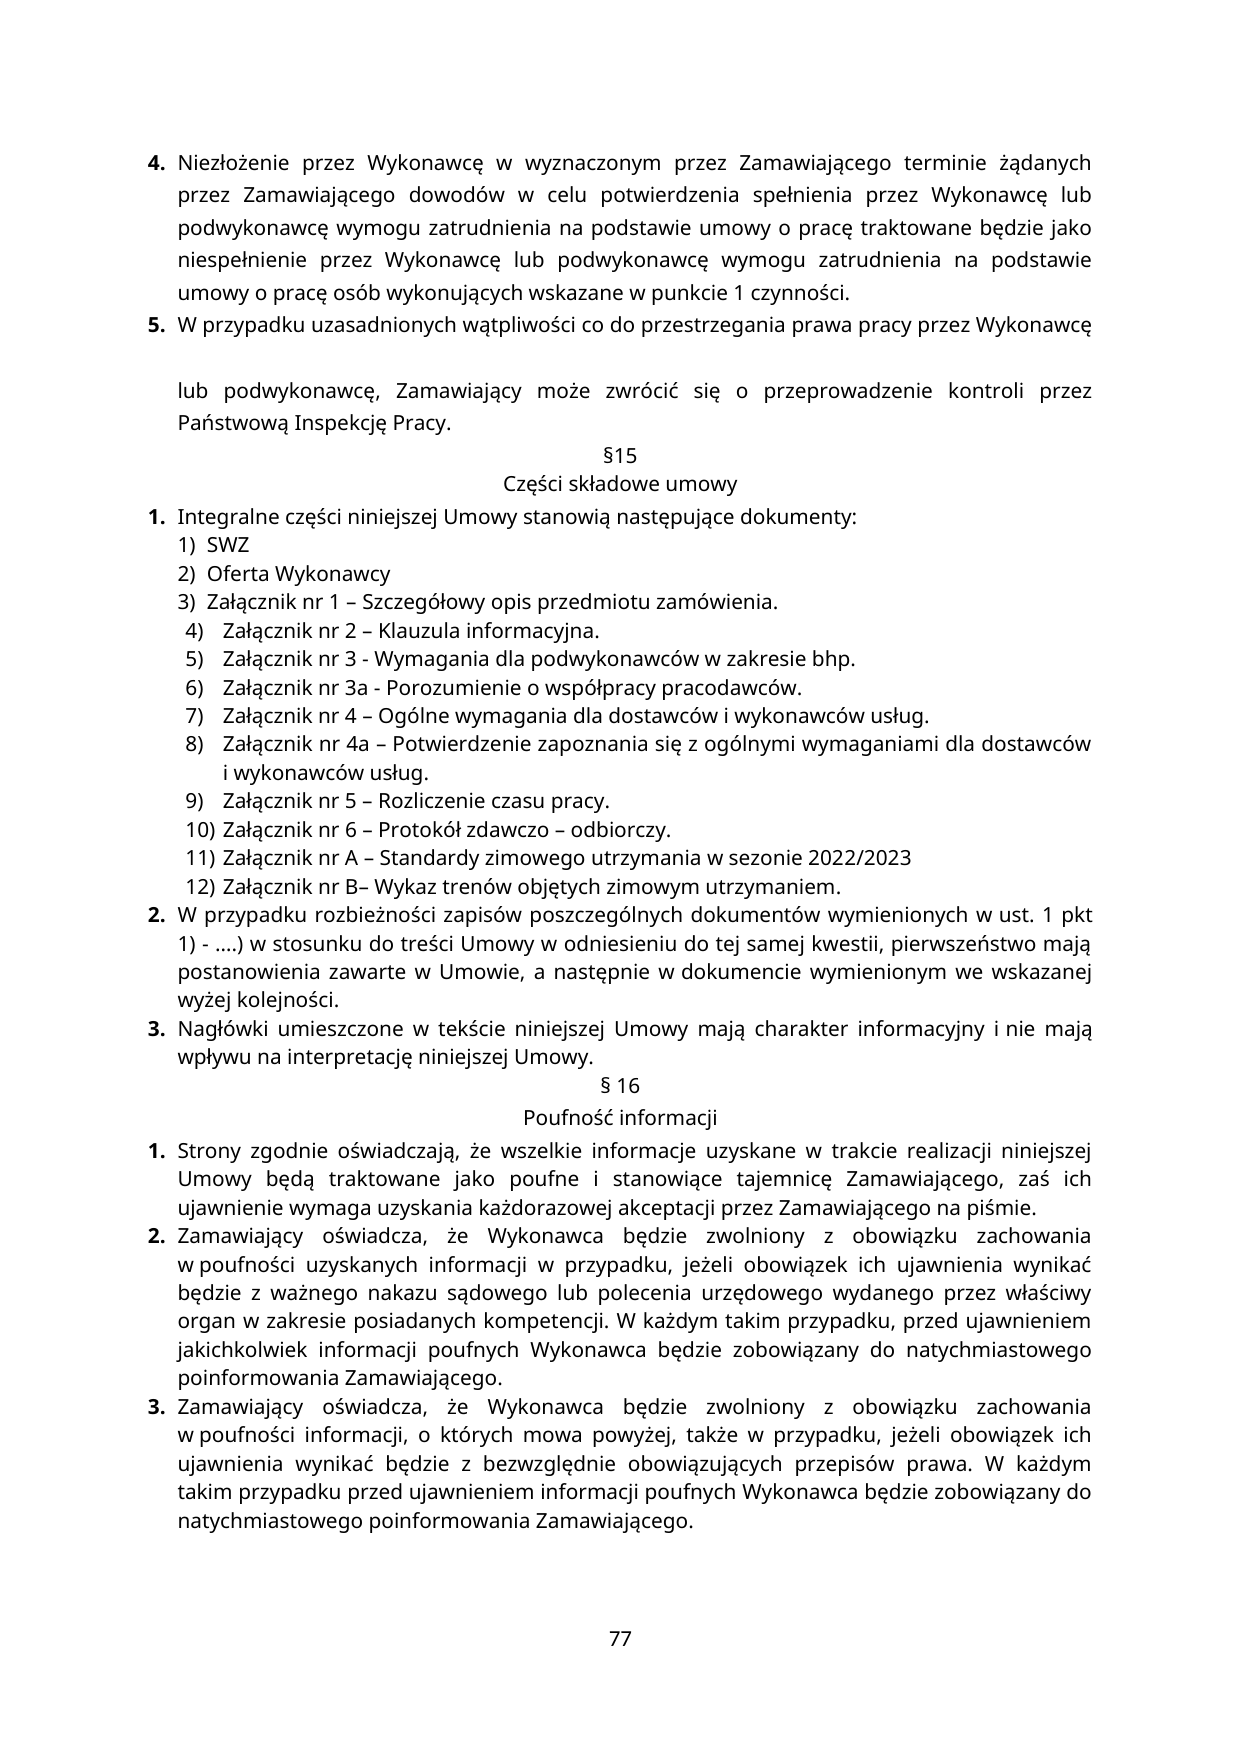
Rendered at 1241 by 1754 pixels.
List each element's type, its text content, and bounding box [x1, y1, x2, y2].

list Strony zgodnie oświadczają, że wszelkie informacje uzyskane w trakcie realizacji niniejszej Umowy będą traktowane jako poufne i stanowiące tajemnicę Zamawiającego, zaś ich ujawnienie wymaga uzyskania każdorazowej akceptacji przez Zamawiającego na piśmie. [148, 1136, 1093, 1221]
list Załącznik nr 6 – Protokół zdawczo – odbiorczy. [185, 815, 1093, 843]
text Części składowe umowy [148, 469, 1093, 498]
list Integralne części niniejszej Umowy stanowią następujące dokumenty: [148, 502, 1093, 531]
list Załącznik nr 1 – Szczegółowy opis przedmiotu zamówienia. [177, 587, 1093, 616]
list Załącznik nr 2 – Klauzula informacyjna. [185, 616, 1093, 644]
list Załącznik nr 3a - Porozumienie o współpracy pracodawców. [185, 673, 1093, 701]
list Niezłożenie przez Wykonawcę w wyznaczonym przez Zamawiającego terminie żądanych przez Zamawiającego dowodów w celu potwierdzenia spełnienia przez Wykonawcę lub podwykonawcę wymogu zatrudnienia na podstawie umowy o pracę traktowane będzie jako niespełnienie przez Wykonawcę lub podwykonawcę wymogu zatrudnienia na podstawie umowy o pracę osób wykonujących wskazane w punkcie 1 czynności. [148, 148, 1093, 306]
list Zamawiający oświadcza, że Wykonawca będzie zwolniony z obowiązku zachowania w poufności informacji, o których mowa powyżej, także w przypadku, jeżeli obowiązek ich ujawnienia wynikać będzie z bezwzględnie obowiązujących przepisów prawa. W każdym takim przypadku przed ujawnieniem informacji poufnych Wykonawca będzie zobowiązany do natychmiastowego poinformowania Zamawiającego. [148, 1392, 1093, 1534]
list Nagłówki umieszczone w tekście niniejszej Umowy mają charakter informacyjny i nie mają wpływu na interpretację niniejszej Umowy. [148, 1014, 1093, 1071]
list Załącznik nr 5 – Rozliczenie czasu pracy. [185, 786, 1093, 815]
list Załącznik nr B– Wykaz trenów objętych zimowym utrzymaniem. [185, 872, 1093, 900]
list Zamawiający oświadcza, że Wykonawca będzie zwolniony z obowiązku zachowania w poufności uzyskanych informacji w przypadku, jeżeli obowiązek ich ujawnienia wynikać będzie z ważnego nakazu sądowego lub polecenia urzędowego wydanego przez właściwy organ w zakresie posiadanych kompetencji. W każdym takim przypadku, przed ujawnieniem jakichkolwiek informacji poufnych Wykonawca będzie zobowiązany do natychmiastowego poinformowania Zamawiającego. [148, 1221, 1093, 1392]
list Załącznik nr A – Standardy zimowego utrzymania w sezonie 2022/2023 [185, 843, 1093, 872]
list Załącznik nr 3 - Wymagania dla podwykonawców w zakresie bhp. [185, 644, 1093, 673]
list Załącznik nr 4a – Potwierdzenie zapoznania się z ogólnymi wymaganiami dla dostawców i wykonawców usług. [185, 729, 1093, 786]
list Oferta Wykonawcy [177, 559, 1093, 587]
text Poufność informacji [148, 1103, 1093, 1132]
text §15 [148, 441, 1093, 469]
list W przypadku uzasadnionych wątpliwości co do przestrzegania prawa pracy przez Wykonawcę lub podwykonawcę, Zamawiający może zwrócić się o przeprowadzenie kontroli przez Państwową Inspekcję Pracy. [148, 311, 1093, 437]
list Załącznik nr 4 – Ogólne wymagania dla dostawców i wykonawców usług. [185, 701, 1093, 729]
text § 16 [148, 1071, 1093, 1099]
list SWZ [177, 531, 1093, 559]
list W przypadku rozbieżności zapisów poszczególnych dokumentów wymienionych w ust. 1 pkt 1) - ….) w stosunku do treści Umowy w odniesieniu do tej samej kwestii, pierwszeństwo mają postanowienia zawarte w Umowie, a następnie w dokumencie wymienionym we wskazanej wyżej kolejności. [148, 900, 1093, 1014]
